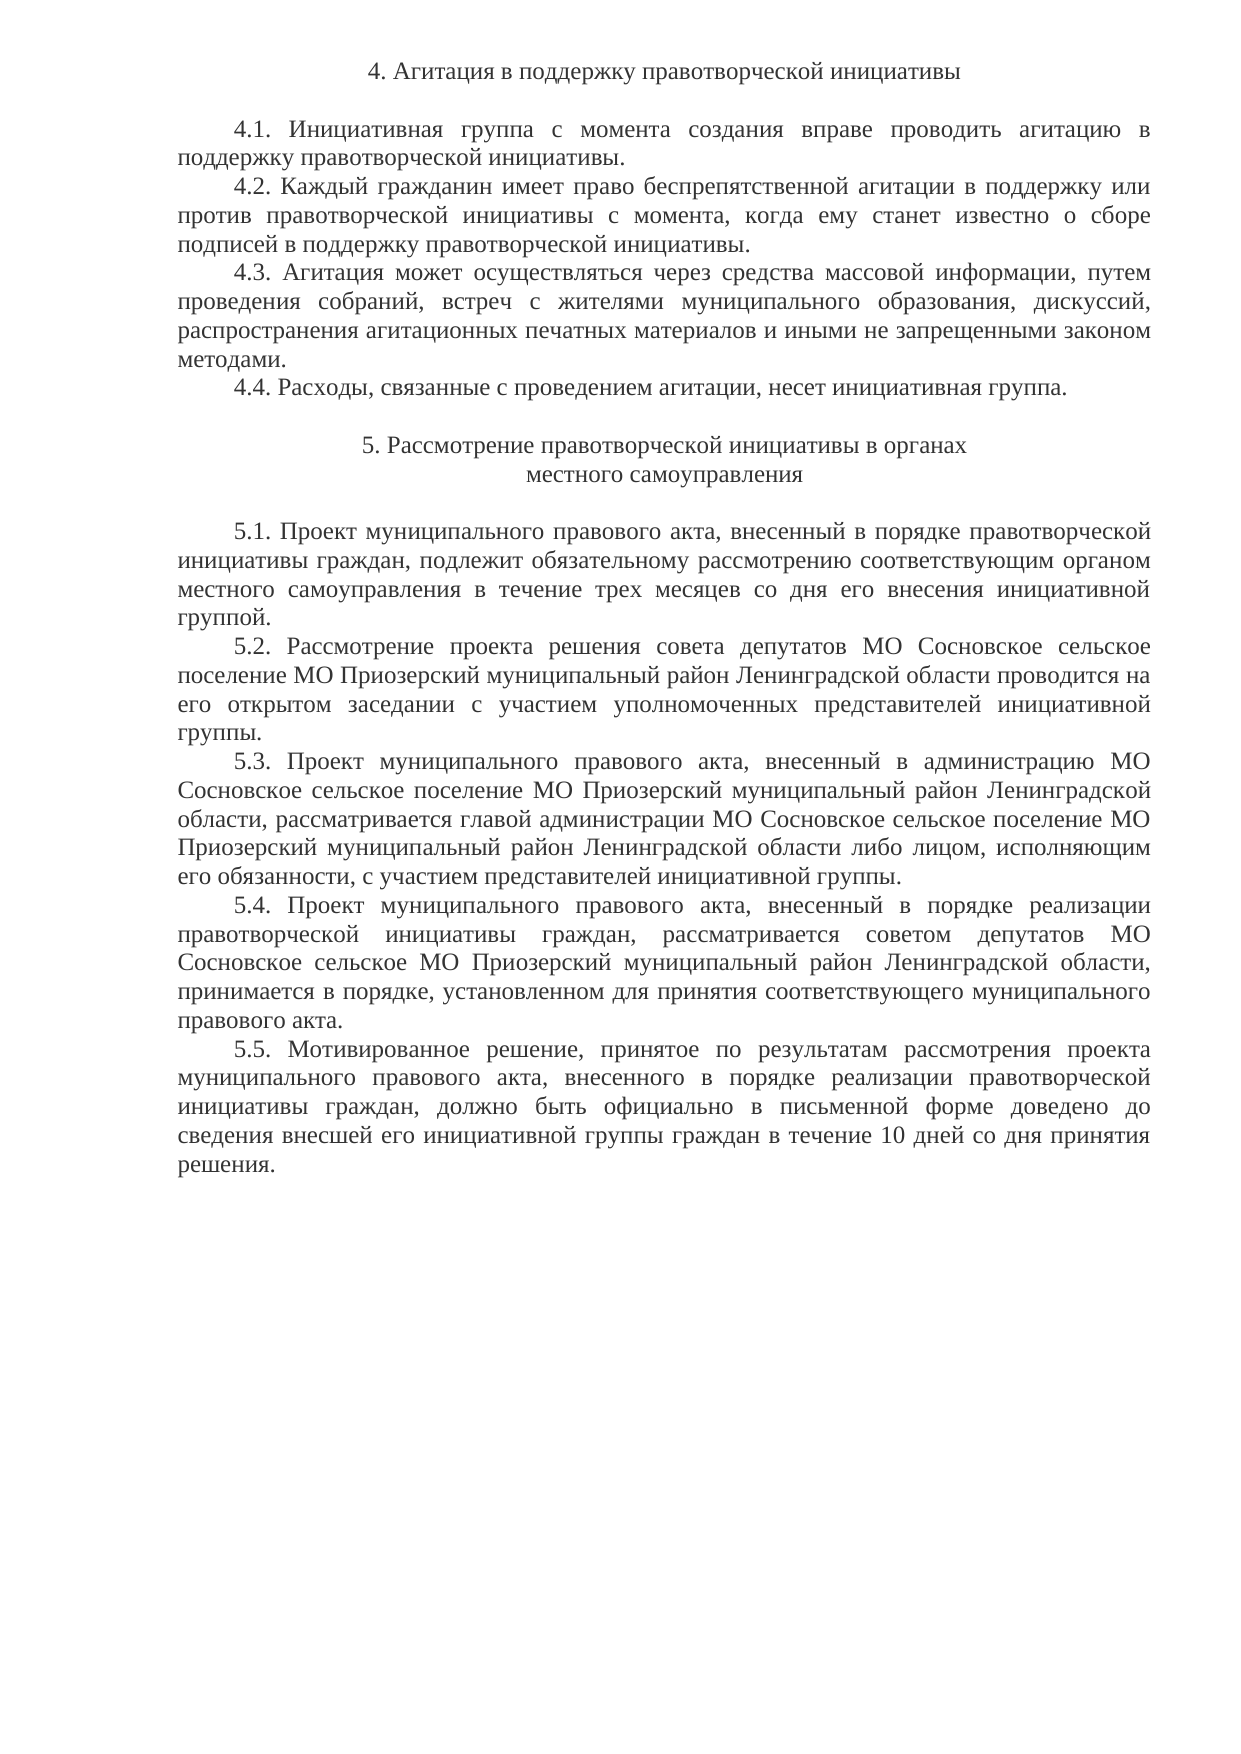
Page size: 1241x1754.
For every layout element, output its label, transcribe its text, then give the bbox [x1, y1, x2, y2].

text 4.3. Агитация может осуществляться через средства массовой информации, путем проведения собраний, встреч с жителями муниципального образования, дискуссий, распространения агитационных печатных материалов и иными не запрещенными законом методами. [177, 257, 1152, 372]
text 4.1. Инициативная группа с момента создания вправе проводить агитацию в поддержку правотворческой инициативы. [177, 114, 1152, 171]
text 5. Рассмотрение правотворческой инициативы в органах [177, 430, 1152, 459]
text 5.3. Проект муниципального правового акта, внесенный в администрацию МО Сосновское сельское поселение МО Приозерский муниципальный район Ленинградской области, рассматривается главой администрации МО Сосновское сельское поселение МО Приозерский муниципальный район Ленинградской области либо лицом, исполняющим его обязанности, с участием представителей инициативной группы. [177, 746, 1152, 890]
text местного самоуправления [177, 459, 1152, 487]
text 5.5. Мотивированное решение, принятое по результатам рассмотрения проекта муниципального правового акта, внесенного в порядке реализации правотворческой инициативы граждан, должно быть официально в письменной форме доведено до сведения внесшей его инициативной группы граждан в течение 10 дней со дня принятия решения. [177, 1034, 1152, 1177]
text 5.2. Рассмотрение проекта решения совета депутатов МО Сосновское сельское поселение МО Приозерский муниципальный район Ленинградской области проводится на его открытом заседании с участием уполномоченных представителей инициативной группы. [177, 631, 1152, 746]
text 4.4. Расходы, связанные с проведением агитации, несет инициативная группа. [177, 372, 1152, 401]
text 4. Агитация в поддержку правотворческой инициативы [177, 56, 1152, 85]
text 5.1. Проект муниципального правового акта, внесенный в порядке правотворческой инициативы граждан, подлежит обязательному рассмотрению соответствующим органом местного самоуправления в течение трех месяцев со дня его внесения инициативной группой. [177, 516, 1152, 631]
text 4.2. Каждый гражданин имеет право беспрепятственной агитации в поддержку или против правотворческой инициативы с момента, когда ему станет известно о сборе подписей в поддержку правотворческой инициативы. [177, 171, 1152, 257]
text 5.4. Проект муниципального правового акта, внесенный в порядке реализации правотворческой инициативы граждан, рассматривается советом депутатов МО Сосновское сельское МО Приозерский муниципальный район Ленинградской области, принимается в порядке, установленном для принятия соответствующего муниципального правового акта. [177, 890, 1152, 1034]
